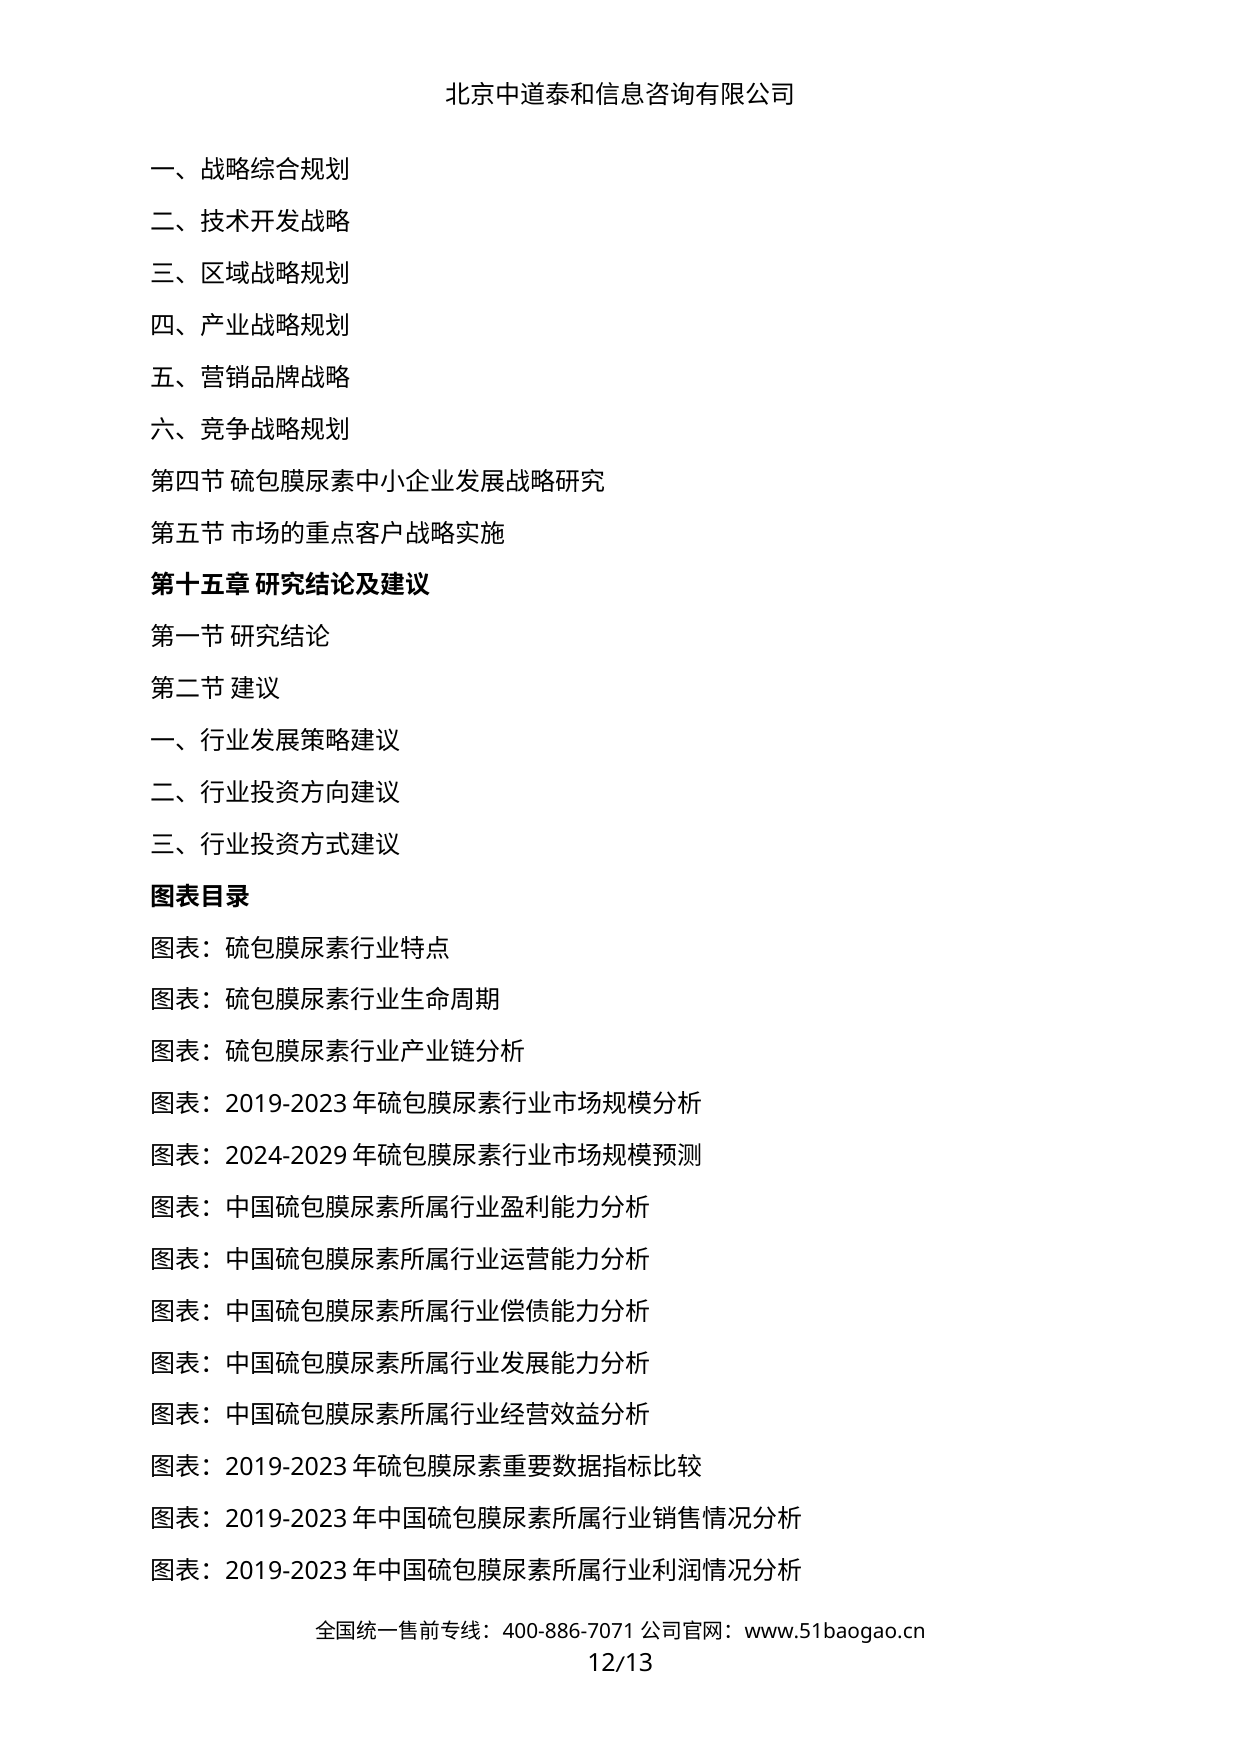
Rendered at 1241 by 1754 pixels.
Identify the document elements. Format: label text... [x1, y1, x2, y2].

text 第一节 研究结论 [150, 617, 1090, 653]
text 第二节 建议 [150, 669, 1090, 705]
text 图表：中国硫包膜尿素所属行业偿债能力分析 [150, 1291, 1090, 1327]
text 三、行业投资方式建议 [150, 824, 1090, 861]
text 三、区域战略规划 [150, 254, 1090, 290]
text 图表：2019-2023年硫包膜尿素重要数据指标比较 [150, 1447, 1090, 1483]
text 图表：硫包膜尿素行业产业链分析 [150, 1032, 1090, 1068]
text 图表：硫包膜尿素行业生命周期 [150, 980, 1090, 1016]
text 图表：中国硫包膜尿素所属行业运营能力分析 [150, 1239, 1090, 1276]
text 二、行业投资方向建议 [150, 772, 1090, 809]
text 第五节 市场的重点客户战略实施 [150, 513, 1090, 549]
text 图表：2019-2023年中国硫包膜尿素所属行业利润情况分析 [150, 1551, 1090, 1587]
text 二、技术开发战略 [150, 202, 1090, 238]
text 一、行业发展策略建议 [150, 721, 1090, 757]
text 图表：硫包膜尿素行业特点 [150, 928, 1090, 964]
text 五、营销品牌战略 [150, 357, 1090, 394]
text 图表：中国硫包膜尿素所属行业发展能力分析 [150, 1343, 1090, 1379]
text 图表目录 [150, 876, 1090, 912]
text 图表：2024-2029年硫包膜尿素行业市场规模预测 [150, 1136, 1090, 1172]
text 第十五章 研究结论及建议 [150, 565, 1090, 601]
text 第四节 硫包膜尿素中小企业发展战略研究 [150, 461, 1090, 497]
text 图表：中国硫包膜尿素所属行业盈利能力分析 [150, 1187, 1090, 1224]
text 图表：2019-2023年中国硫包膜尿素所属行业销售情况分析 [150, 1499, 1090, 1535]
text 图表：2019-2023年硫包膜尿素行业市场规模分析 [150, 1084, 1090, 1120]
text 四、产业战略规划 [150, 306, 1090, 342]
text 一、战略综合规划 [150, 150, 1090, 186]
text 图表：中国硫包膜尿素所属行业经营效益分析 [150, 1395, 1090, 1431]
text 六、竞争战略规划 [150, 409, 1090, 446]
